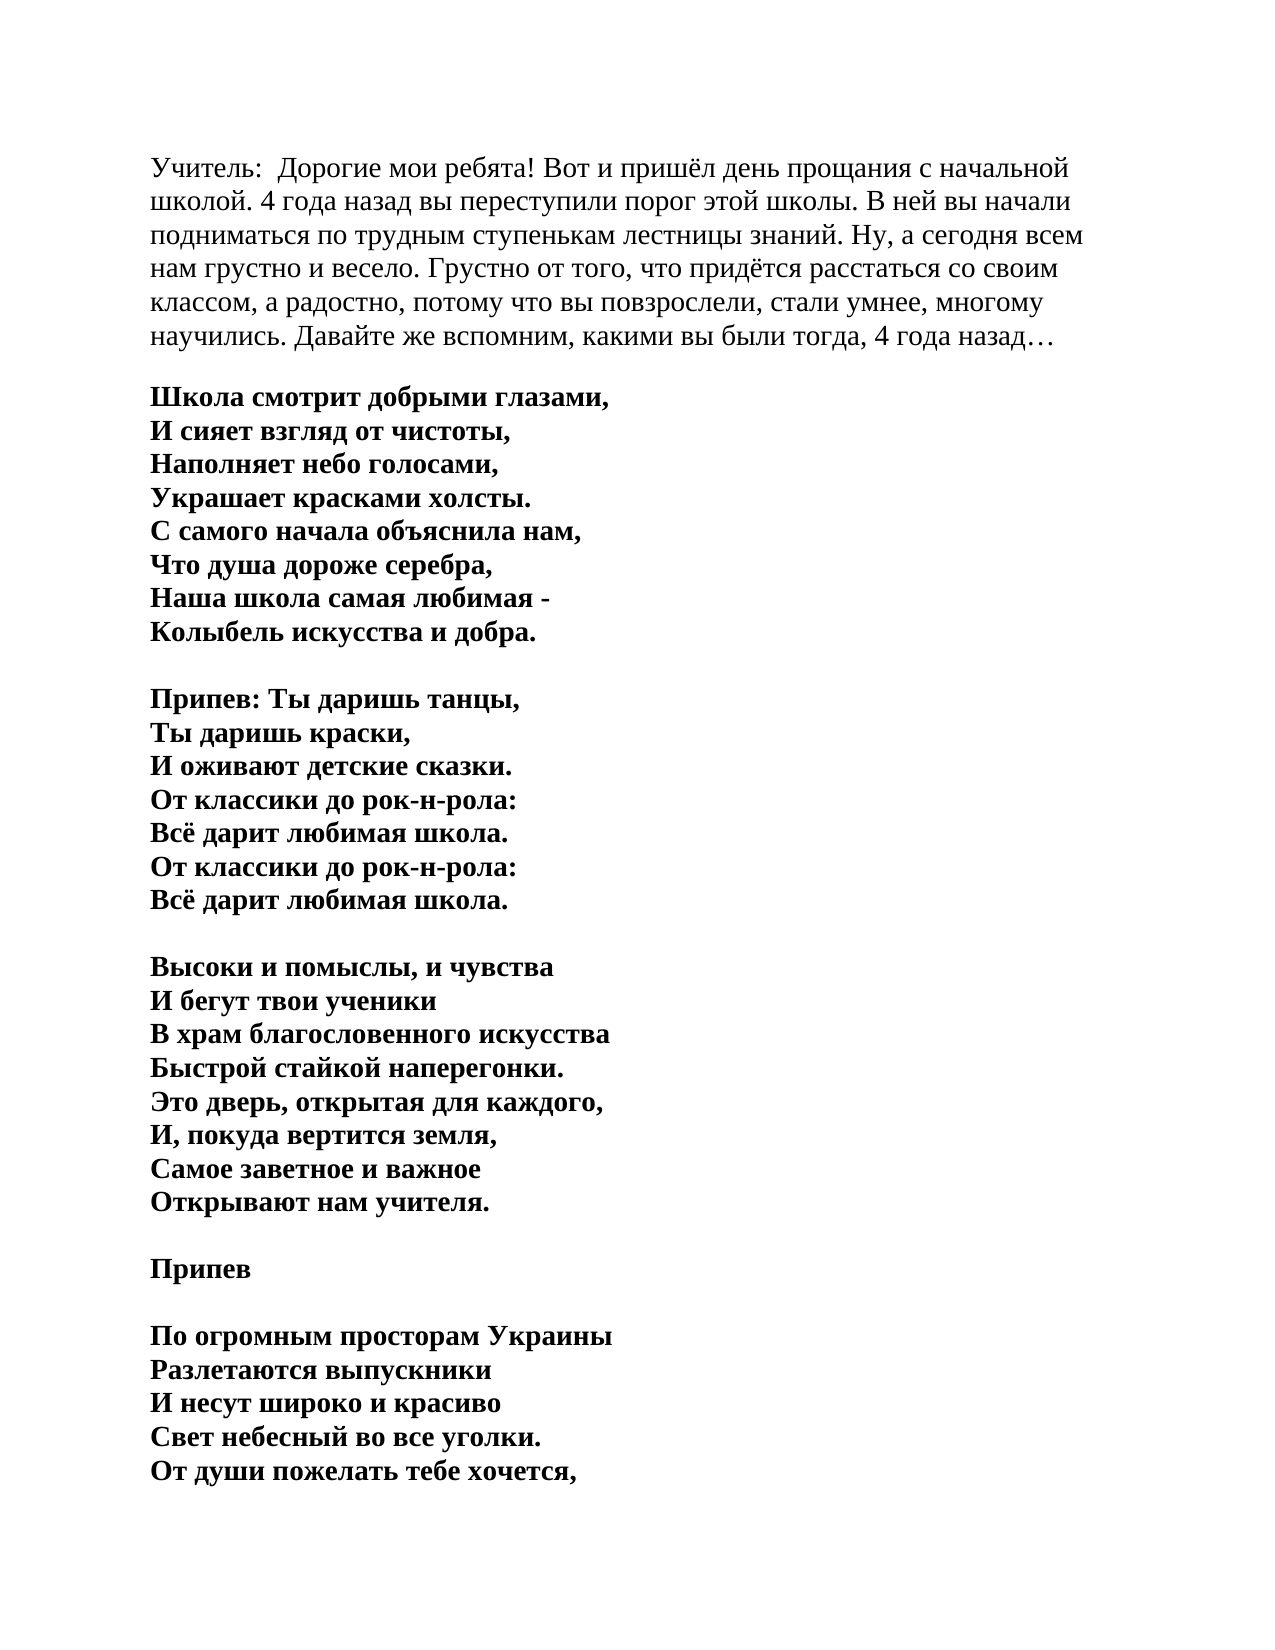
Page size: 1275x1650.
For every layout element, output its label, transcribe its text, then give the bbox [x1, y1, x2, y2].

text Быстрой стайкой наперегонки. [150, 1050, 1125, 1084]
text Разлетаются выпускники [150, 1352, 1125, 1386]
text В храм благословенного искусства [150, 1017, 1125, 1050]
text От души пожелать тебе хочется, [150, 1453, 1125, 1486]
text Свет небесный во все уголки. [150, 1419, 1125, 1453]
text Самое заветное и важное [150, 1151, 1125, 1184]
text Всё дарит любимая школа. [150, 882, 1125, 916]
text От классики до рок-н-рола: [150, 849, 1125, 882]
text И оживают детские сказки. [150, 748, 1125, 782]
text Припев [150, 1251, 1125, 1285]
text И сияет взгляд от чистоты, [150, 413, 1125, 446]
text Учитель: Дорогие мои ребята! Вот и пришёл день прощания с начальной школой. 4 года назад вы переступили порог этой школы. В ней вы начали подниматься по трудным ступенькам лестницы знаний. Ну, а сегодня всем нам грустно и весело. Грустно от того, что придётся расстаться со своим классом, а радостно, потому что вы повзрослели, стали умнее, многому научились. Давайте же вспомним, какими вы были тогда, 4 года назад… [150, 150, 1125, 351]
text Открывают нам учителя. [150, 1184, 1125, 1218]
text Колыбель искусства и добра. [150, 614, 1125, 648]
text Всё дарит любимая школа. [150, 815, 1125, 849]
text Наша школа самая любимая - [150, 581, 1125, 614]
text Наполняет небо голосами, [150, 446, 1125, 480]
text Ты даришь краски, [150, 715, 1125, 748]
text Это дверь, открытая для каждого, [150, 1084, 1125, 1117]
text Высоки и помыслы, и чувства [150, 949, 1125, 983]
text И несут широко и красиво [150, 1386, 1125, 1419]
text Припев: Ты даришь танцы, [150, 681, 1125, 715]
text И, покуда вертится земля, [150, 1117, 1125, 1151]
text И бегут твои ученики [150, 983, 1125, 1017]
text Украшает красками холсты. [150, 480, 1125, 513]
text По огромным просторам Украины [150, 1318, 1125, 1352]
text От классики до рок-н-рола: [150, 782, 1125, 815]
text Что душа дороже серебра, [150, 547, 1125, 581]
text Школа смотрит добрыми глазами, [150, 379, 1125, 413]
text С самого начала объяснила нам, [150, 513, 1125, 547]
